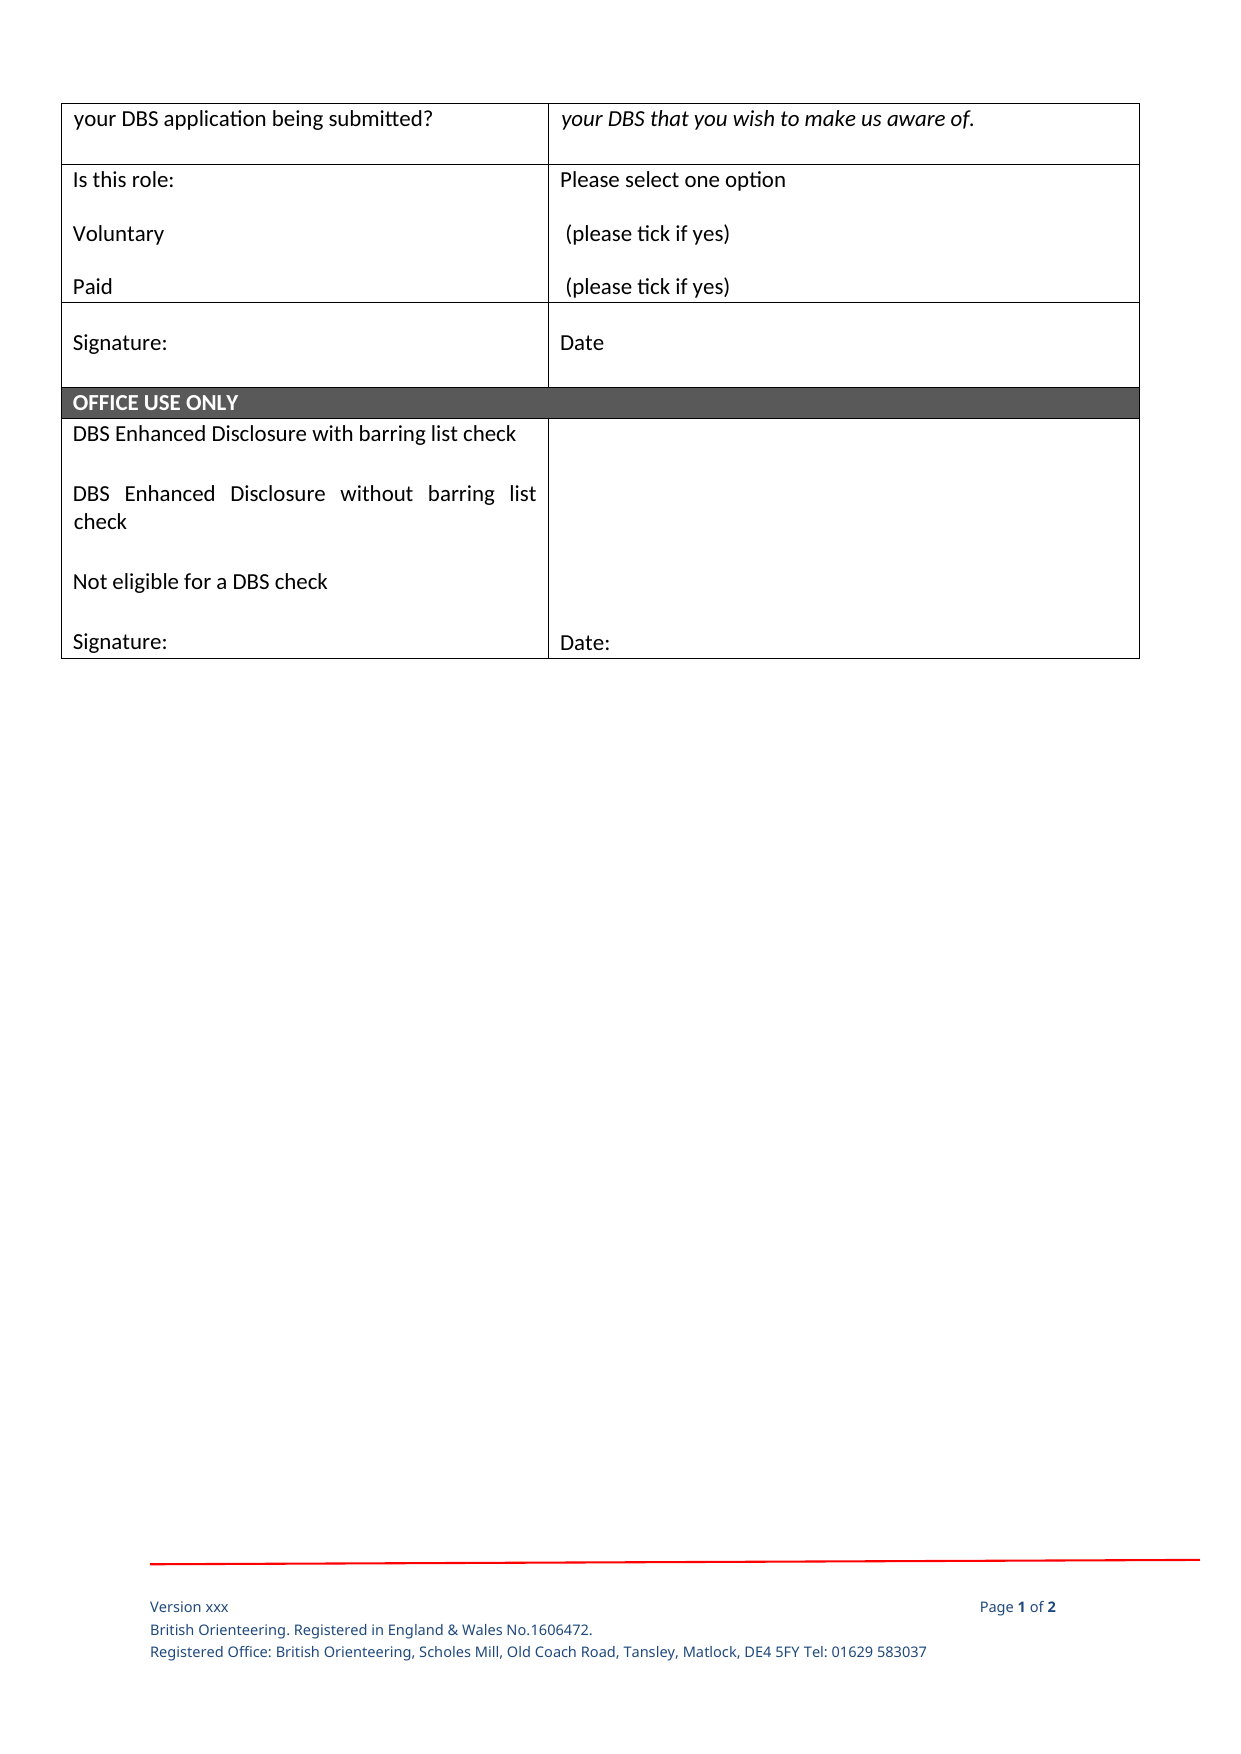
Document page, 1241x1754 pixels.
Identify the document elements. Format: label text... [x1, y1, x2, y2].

table_cell Date: [549, 419, 1139, 658]
table_cell Date [549, 303, 1139, 387]
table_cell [62, 104, 548, 164]
table_cell Signature: [62, 303, 548, 387]
table_cell OFFICE USE ONLY [62, 388, 1139, 418]
table_cell Is this role: Voluntary Paid [62, 165, 548, 302]
table_cell DBS Enhanced Disclosure with barring list check DBS Enhanced Disclosure without barring list check Not eligible for a DBS check Signature: [62, 419, 548, 658]
table_cell Please select one option (please tick if yes) (please tick if yes) [549, 165, 1139, 302]
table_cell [549, 104, 1139, 164]
